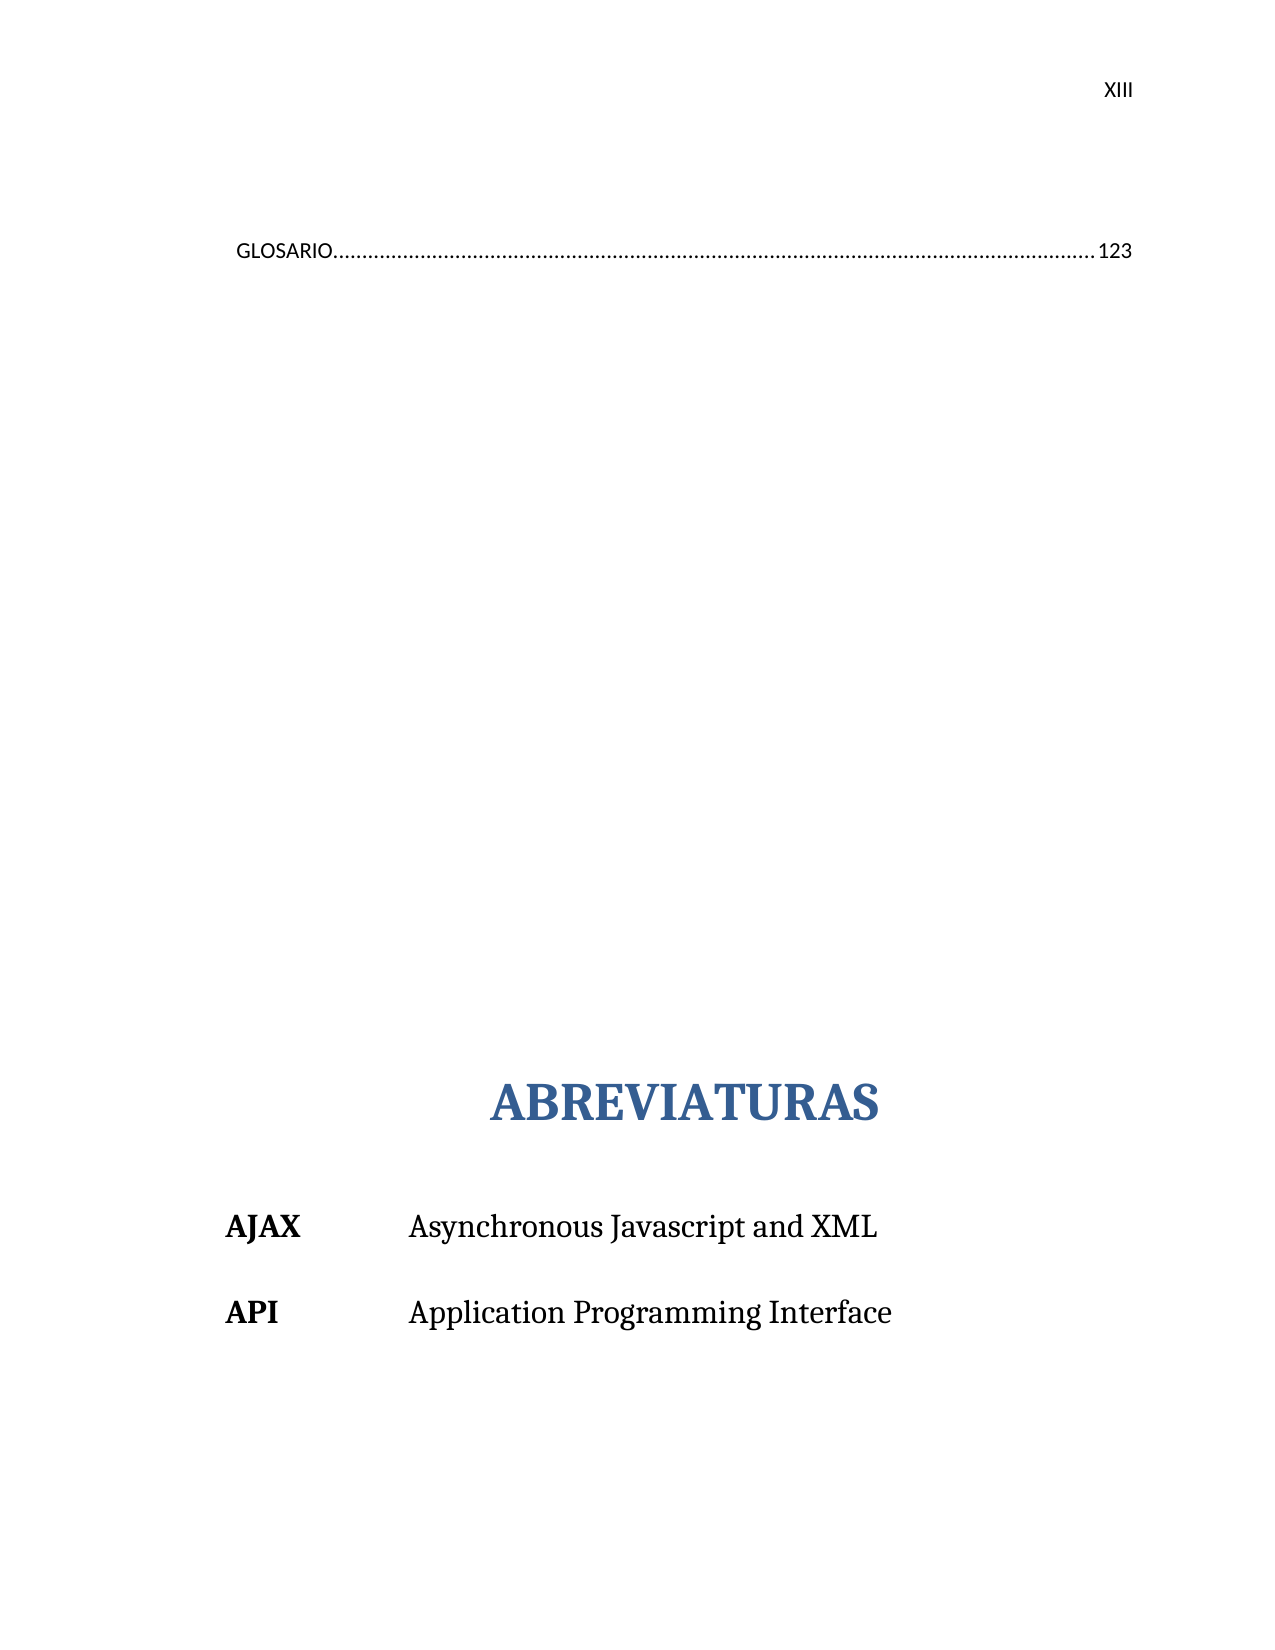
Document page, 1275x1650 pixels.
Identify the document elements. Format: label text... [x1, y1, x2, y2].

text ABREVIATURAS [236, 1072, 1133, 1134]
table_cell Application Programming Interface [397, 1293, 1062, 1378]
table_header Asynchronous Javascript and XML [397, 1208, 1062, 1293]
table_cell API [214, 1293, 397, 1378]
text GLOSARIO 123 [236, 236, 1133, 264]
table_header AJAX [214, 1208, 397, 1293]
